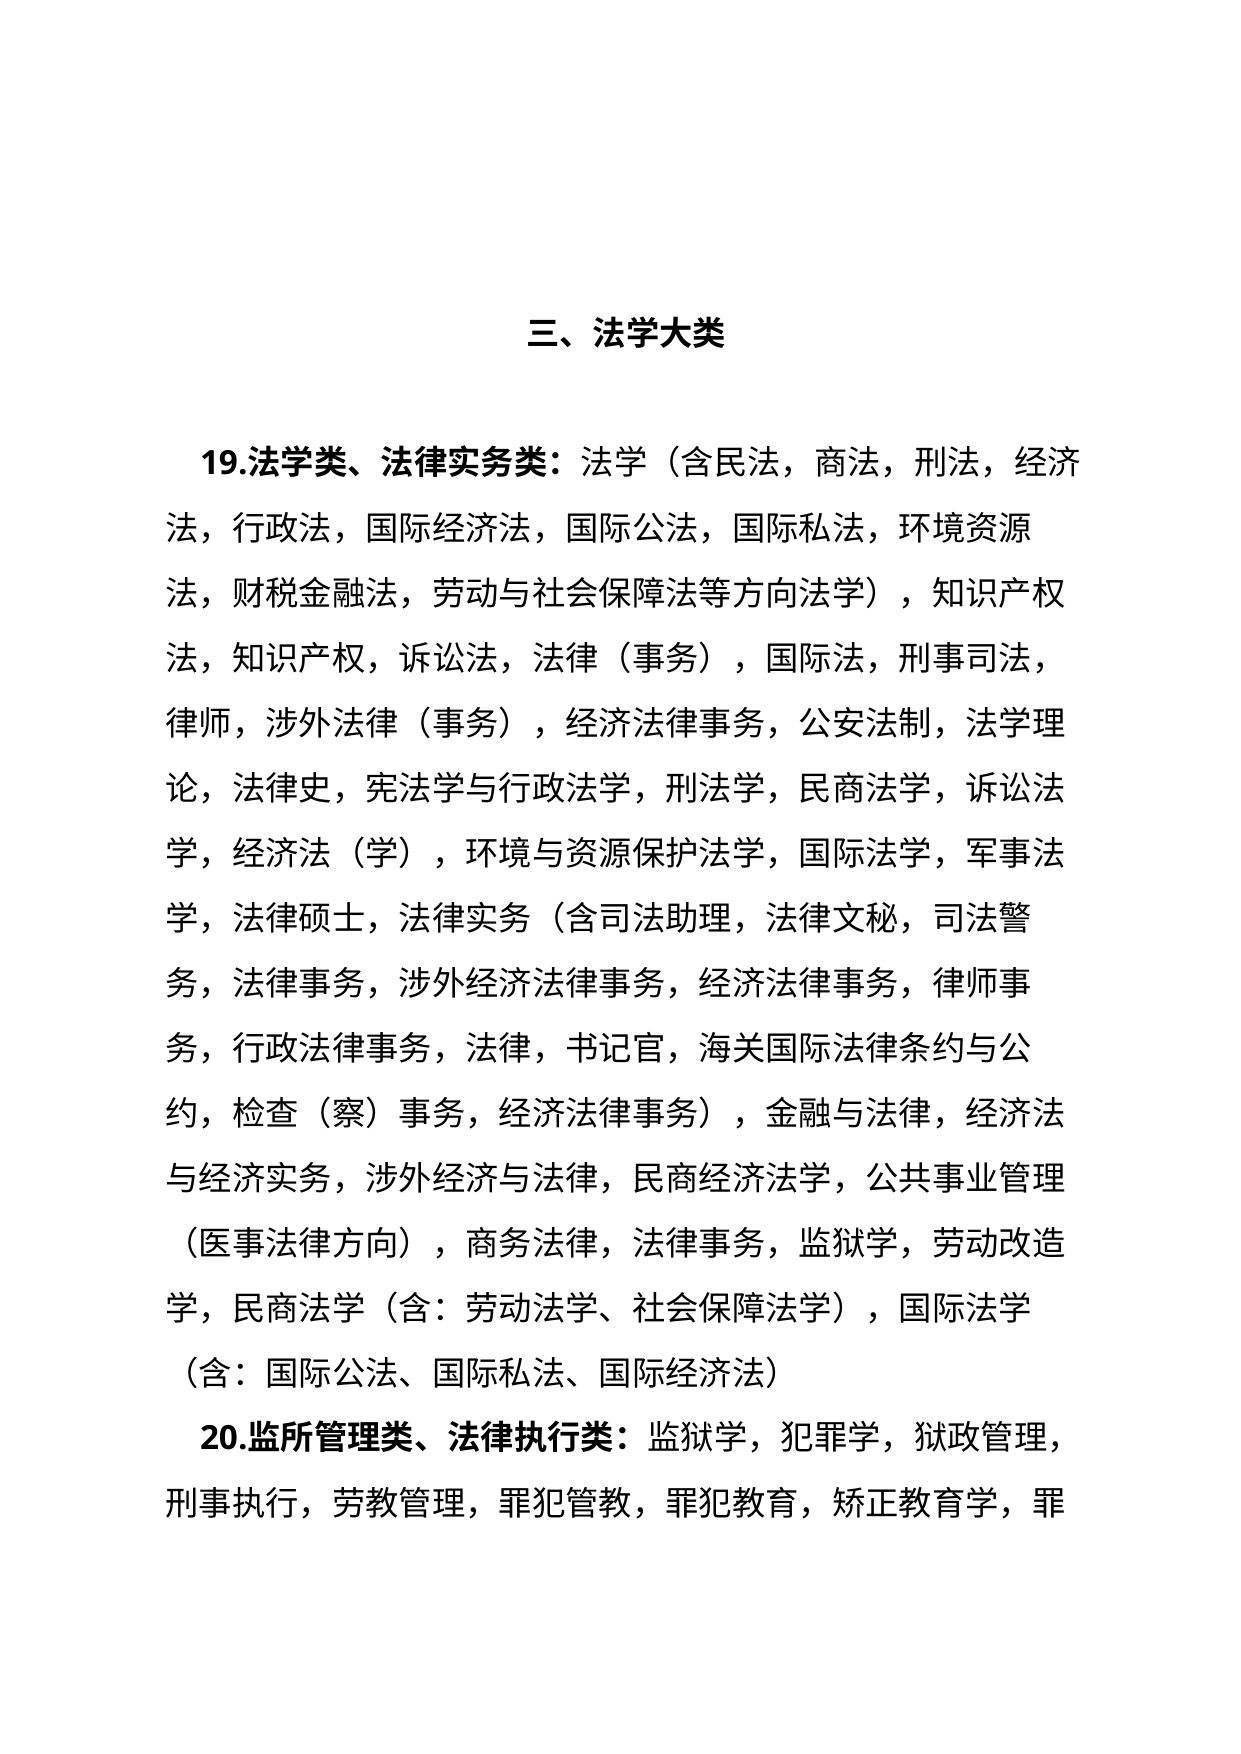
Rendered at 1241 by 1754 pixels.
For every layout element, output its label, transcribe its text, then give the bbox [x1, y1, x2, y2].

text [165, 1403, 1087, 1533]
text 三、法学大类 [165, 298, 1087, 363]
text 19.法学类、法律实务类：法学（含民法，商法，刑法，经济法，行政法，国际经济法，国际公法，国际私法，环境资源法，财税金融法，劳动与社会保障法等方向法学），知识产权法，知识产权，诉讼法，法律（事务），国际法，刑事司法，律师，涉外法律（事务），经济法律事务，公安法制，法学理论，法律史，宪法学与行政法学，刑法学，民商法学，诉讼法学，经济法（学），环境与资源保护法学，国际法学，军事法学，法律硕士，法律实务（含司法助理，法律文秘，司法警务，法律事务，涉外经济法律事务，经济法律事务，律师事务，行政法律事务，法律，书记官，海关国际法律条约与公约，检查（察）事务，经济法律事务），金融与法律，经济法与经济实务，涉外经济与法律，民商经济法学，公共事业管理（医事法律方向），商务法律，法律事务，监狱学，劳动改造学，民商法学（含：劳动法学、社会保障法学），国际法学（含：国际公法、国际私法、国际经济法） [165, 428, 1087, 1403]
